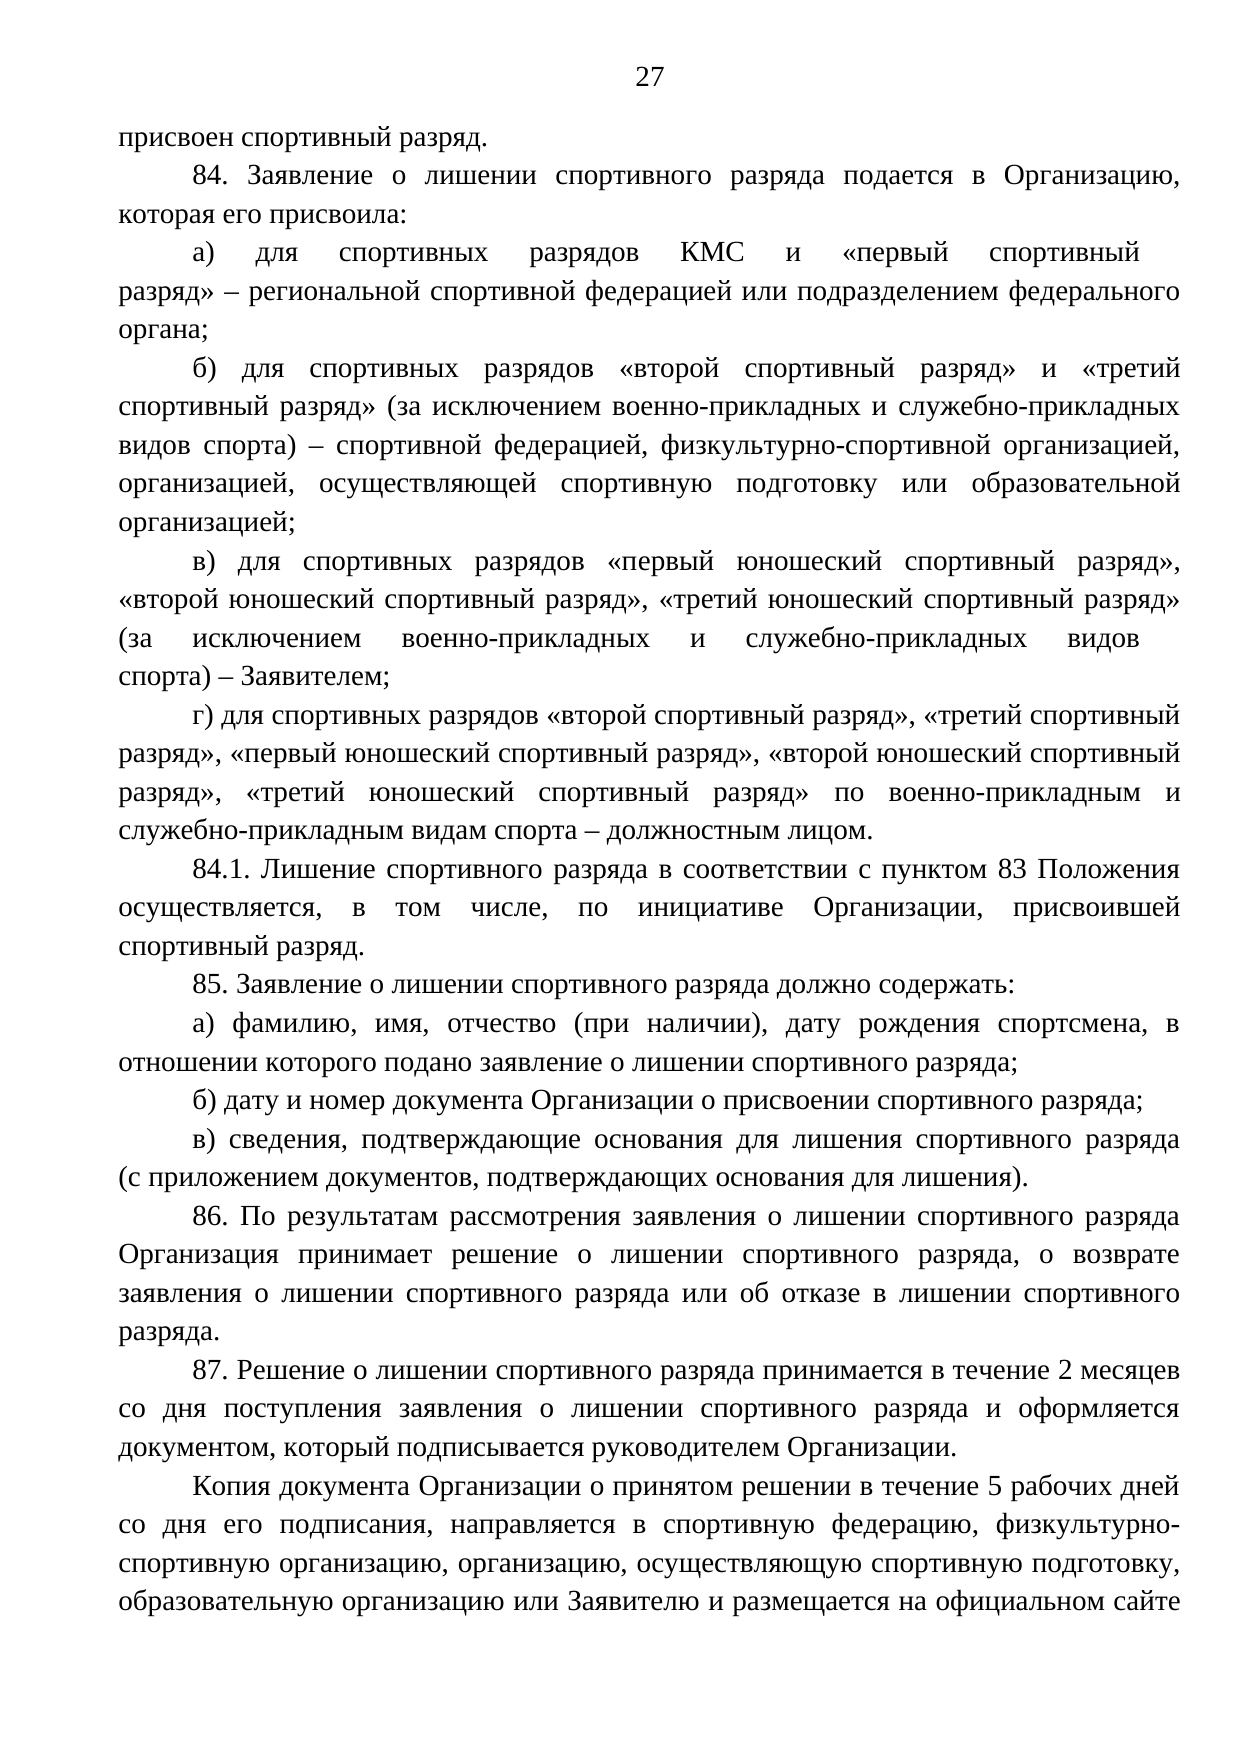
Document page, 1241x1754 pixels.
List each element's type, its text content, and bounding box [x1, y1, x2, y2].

text 84. Заявление о лишении спортивного разряда подается в Организацию, которая его присвоила: [118, 157, 1181, 229]
text в) сведения, подтверждающие основания для лишения спортивного разряда (с приложением документов, подтверждающих основания для лишения). [118, 1121, 1181, 1193]
text б) дату и номер документа Организации о присвоении спортивного разряда; [118, 1082, 1181, 1116]
text а) для спортивных разрядов КМС и «первый спортивный разряд» – региональной спортивной федерацией или подразделением федерального органа; [118, 234, 1181, 345]
text 84.1. Лишение спортивного разряда в соответствии с пунктом 83 Положения осуществляется, в том числе, по инициативе Организации, присвоившей спортивный разряд. [118, 851, 1181, 962]
list в) для спортивных разрядов «первый юношеский спортивный разряд», «второй юношеский спортивный разряд», «третий юношеский спортивный разряд» (за исключением военно-прикладных и служебно-прикладных видов спорта) ‒ Заявителем; [118, 543, 1181, 692]
text 87. Решение о лишении спортивного разряда принимается в течение 2 месяцев со дня поступления заявления о лишении спортивного разряда и оформляется документом, который подписывается руководителем Организации. [118, 1352, 1181, 1463]
text а) фамилию, имя, отчество (при наличии), дату рождения спортсмена, в отношении которого подано заявление о лишении спортивного разряда; [118, 1005, 1181, 1077]
text 85. Заявление о лишении спортивного разряда должно содержать: [118, 967, 1181, 1000]
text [118, 1468, 1181, 1617]
text 86. По результатам рассмотрения заявления о лишении спортивного разряда Организация принимает решение о лишении спортивного разряда, о возврате заявления о лишении спортивного разряда или об отказе в лишении спортивного разряда. [118, 1198, 1181, 1347]
text б) для спортивных разрядов «второй спортивный разряд» и «третий спортивный разряд» (за исключением военно-прикладных и служебно-прикладных видов спорта) – спортивной федерацией, физкультурно-спортивной организацией, организацией, осуществляющей спортивную подготовку или образовательной организацией; [118, 350, 1181, 538]
text г) для спортивных разрядов «второй спортивный разряд», «третий спортивный разряд», «первый юношеский спортивный разряд», «второй юношеский спортивный разряд», «третий юношеский спортивный разряд» по военно-прикладным и служебно-прикладным видам спорта – должностным лицом. [118, 697, 1181, 846]
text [118, 119, 1181, 152]
